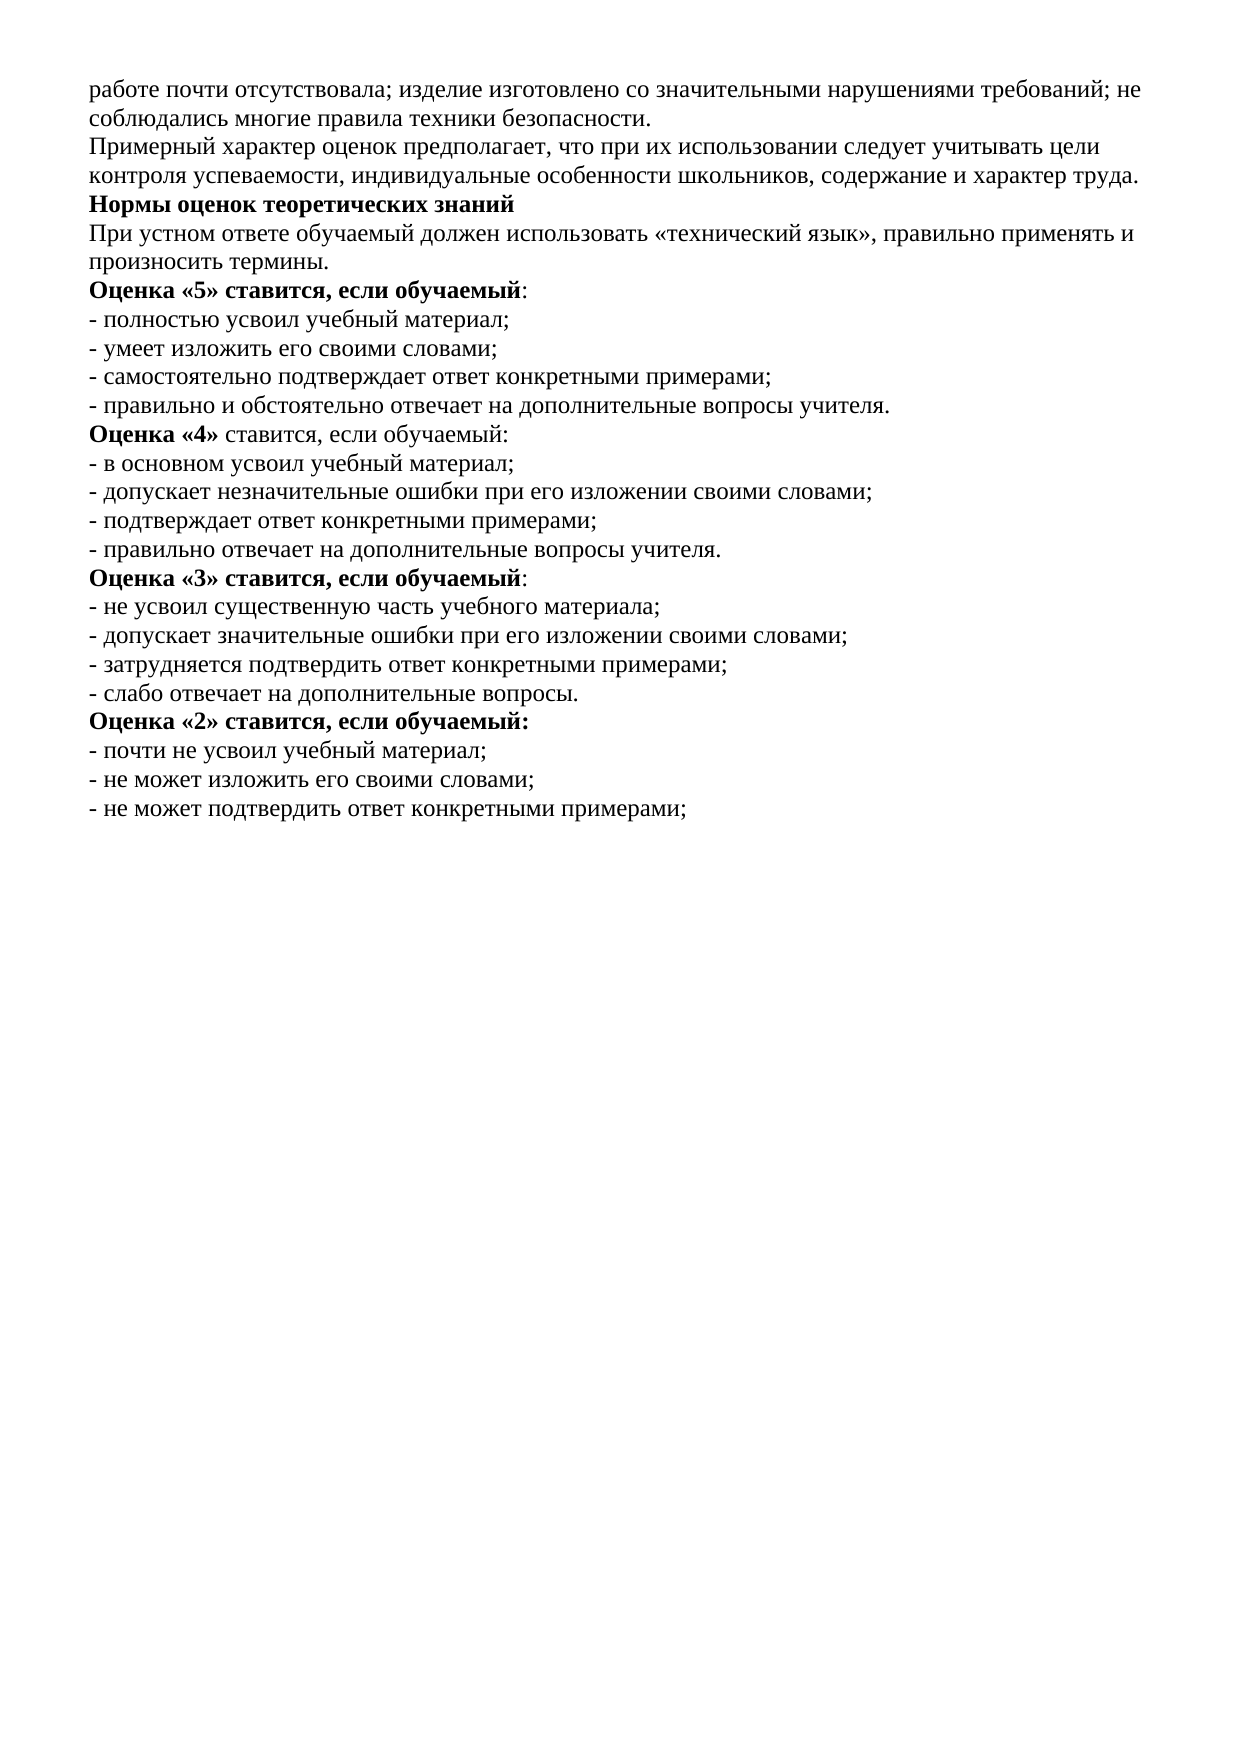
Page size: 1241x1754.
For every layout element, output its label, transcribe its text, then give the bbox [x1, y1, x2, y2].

text Нормы оценок теоретических знаний [89, 189, 1181, 218]
text - самостоятельно подтверждает ответ конкретными примерами; [89, 361, 1181, 390]
text При устном ответе обучаемый должен использовать «технический язык», правильно применять и произносить термины. [89, 218, 1181, 275]
text Оценка «5» ставится, если обучаемый: [89, 275, 1181, 304]
text - полностью усвоил учебный материал; [89, 304, 1181, 333]
text - не усвоил существенную часть учебного материала; [89, 591, 1181, 620]
text Оценка «2» ставится, если обучаемый: [89, 706, 1181, 735]
text - допускает значительные ошибки при его изложении своими словами; [89, 620, 1181, 649]
text - правильно отвечает на дополнительные вопросы учителя. [89, 534, 1181, 563]
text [89, 74, 1181, 131]
text Оценка «3» ставится, если обучаемый: [89, 563, 1181, 591]
text - правильно и обстоятельно отвечает на дополнительные вопросы учителя. [89, 390, 1181, 419]
text - умеет изложить его своими словами; [89, 333, 1181, 361]
text - допускает незначительные ошибки при его изложении своими словами; [89, 476, 1181, 505]
text - не может изложить его своими словами; [89, 764, 1181, 793]
text - подтверждает ответ конкретными примерами; [89, 505, 1181, 534]
text - почти не усвоил учебный материал; [89, 735, 1181, 764]
text - не может подтвердить ответ конкретными примерами; [89, 793, 1181, 821]
text - затрудняется подтвердить ответ конкретными примерами; [89, 649, 1181, 678]
text - слабо отвечает на дополнительные вопросы. [89, 678, 1181, 706]
text Примерный характер оценок предполагает, что при их использовании следует учитывать цели контроля успеваемости, индивидуальные особенности школьников, содержание и характер труда. [89, 131, 1181, 189]
text - в основном усвоил учебный материал; [89, 448, 1181, 476]
text Оценка «4» ставится, если обучаемый: [89, 419, 1181, 448]
